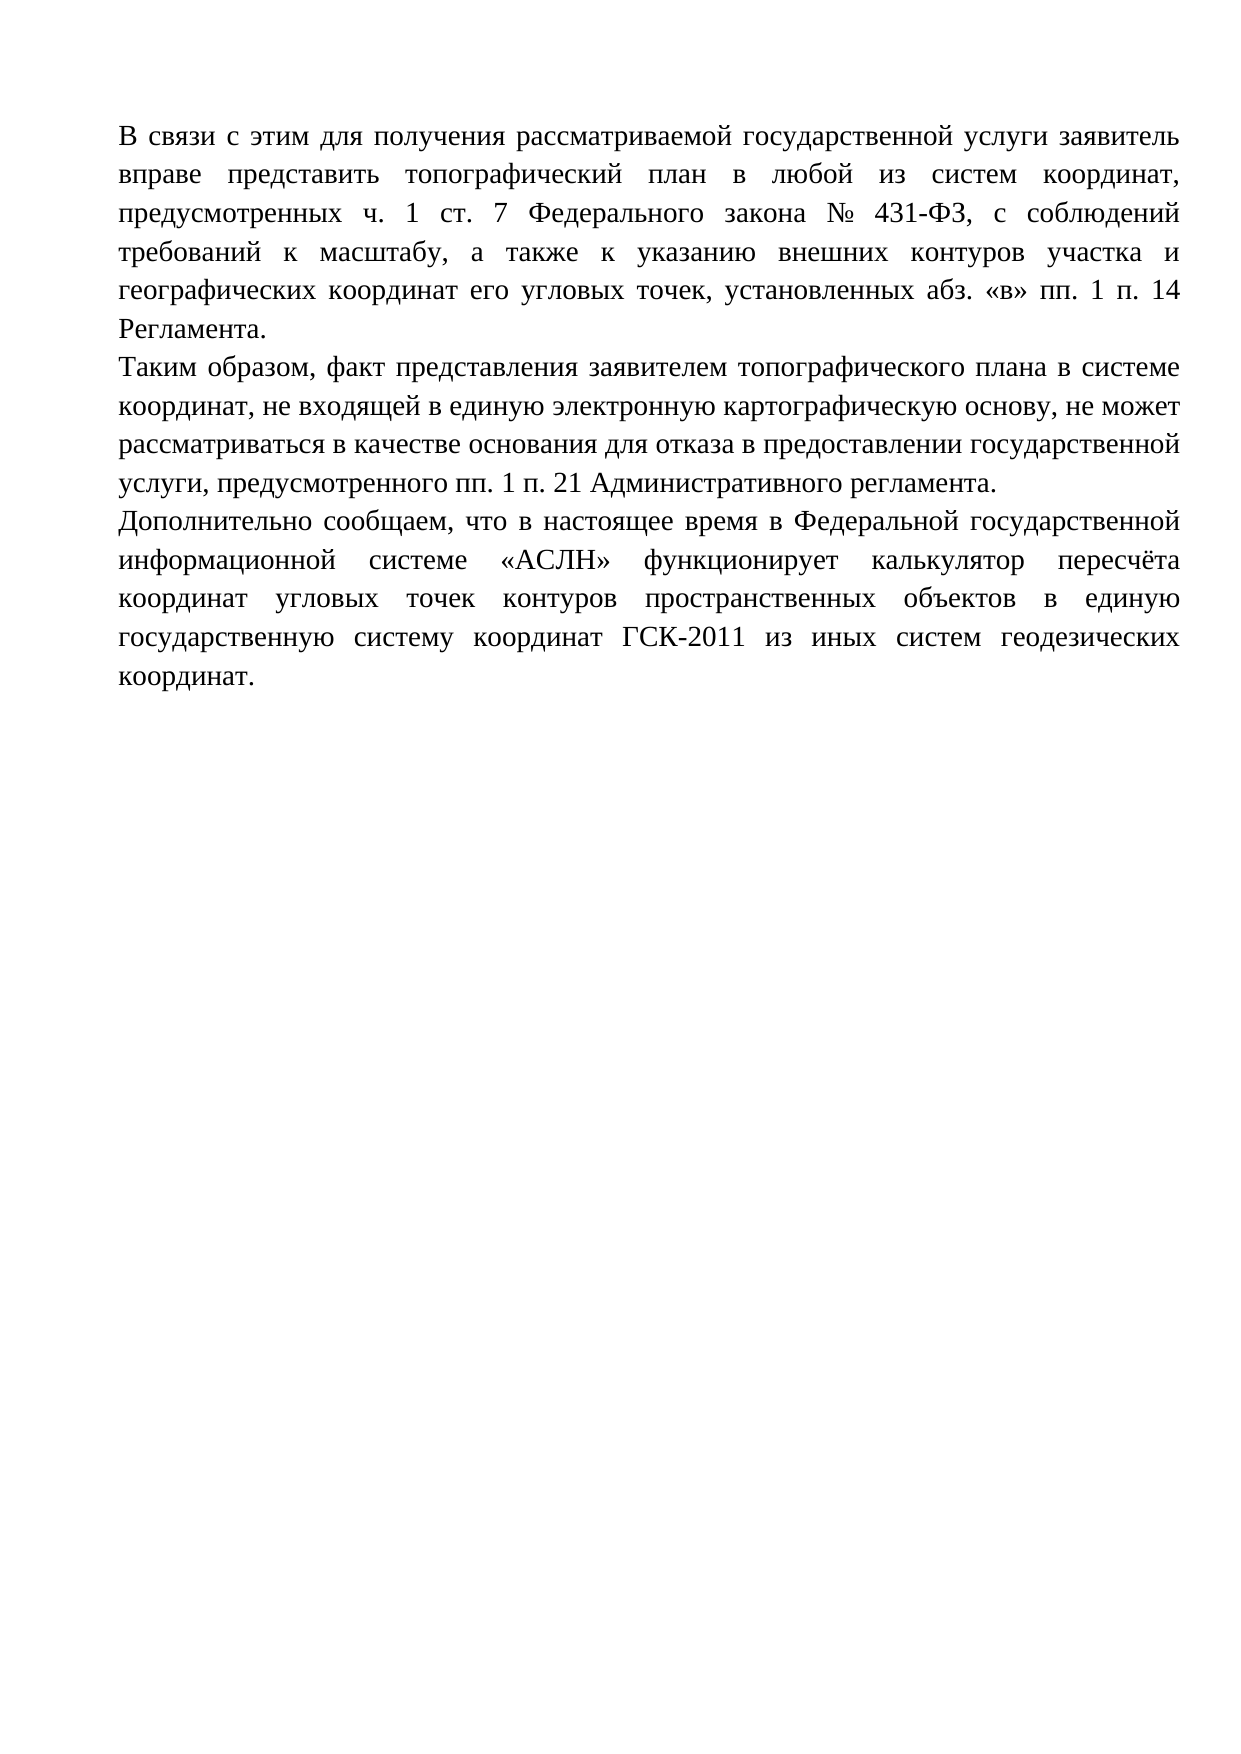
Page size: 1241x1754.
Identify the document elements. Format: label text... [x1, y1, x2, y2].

text Дополнительно сообщаем, что в настоящее время в Федеральной государственной информационной системе «АСЛН» функционирует калькулятор пересчёта координат угловых точек контуров пространственных объектов в единую государственную систему координат ГСК-2011 из иных систем геодезических координат. [118, 503, 1181, 691]
text В связи с этим для получения рассматриваемой государственной услуги заявитель вправе представить топографический план в любой из систем координат, предусмотренных ч. 1 ст. 7 Федерального закона № 431-ФЗ, с соблюдений требований к масштабу, а также к указанию внешних контуров участка и географических координат его угловых точек, установленных абз. «в» пп. 1 п. 14 Регламента. [118, 118, 1181, 344]
text Таким образом, факт представления заявителем топографического плана в системе координат, не входящей в единую электронную картографическую основу, не может рассматриваться в качестве основания для отказа в предоставлении государственной услуги, предусмотренного пп. 1 п. 21 Административного регламента. [118, 349, 1181, 498]
